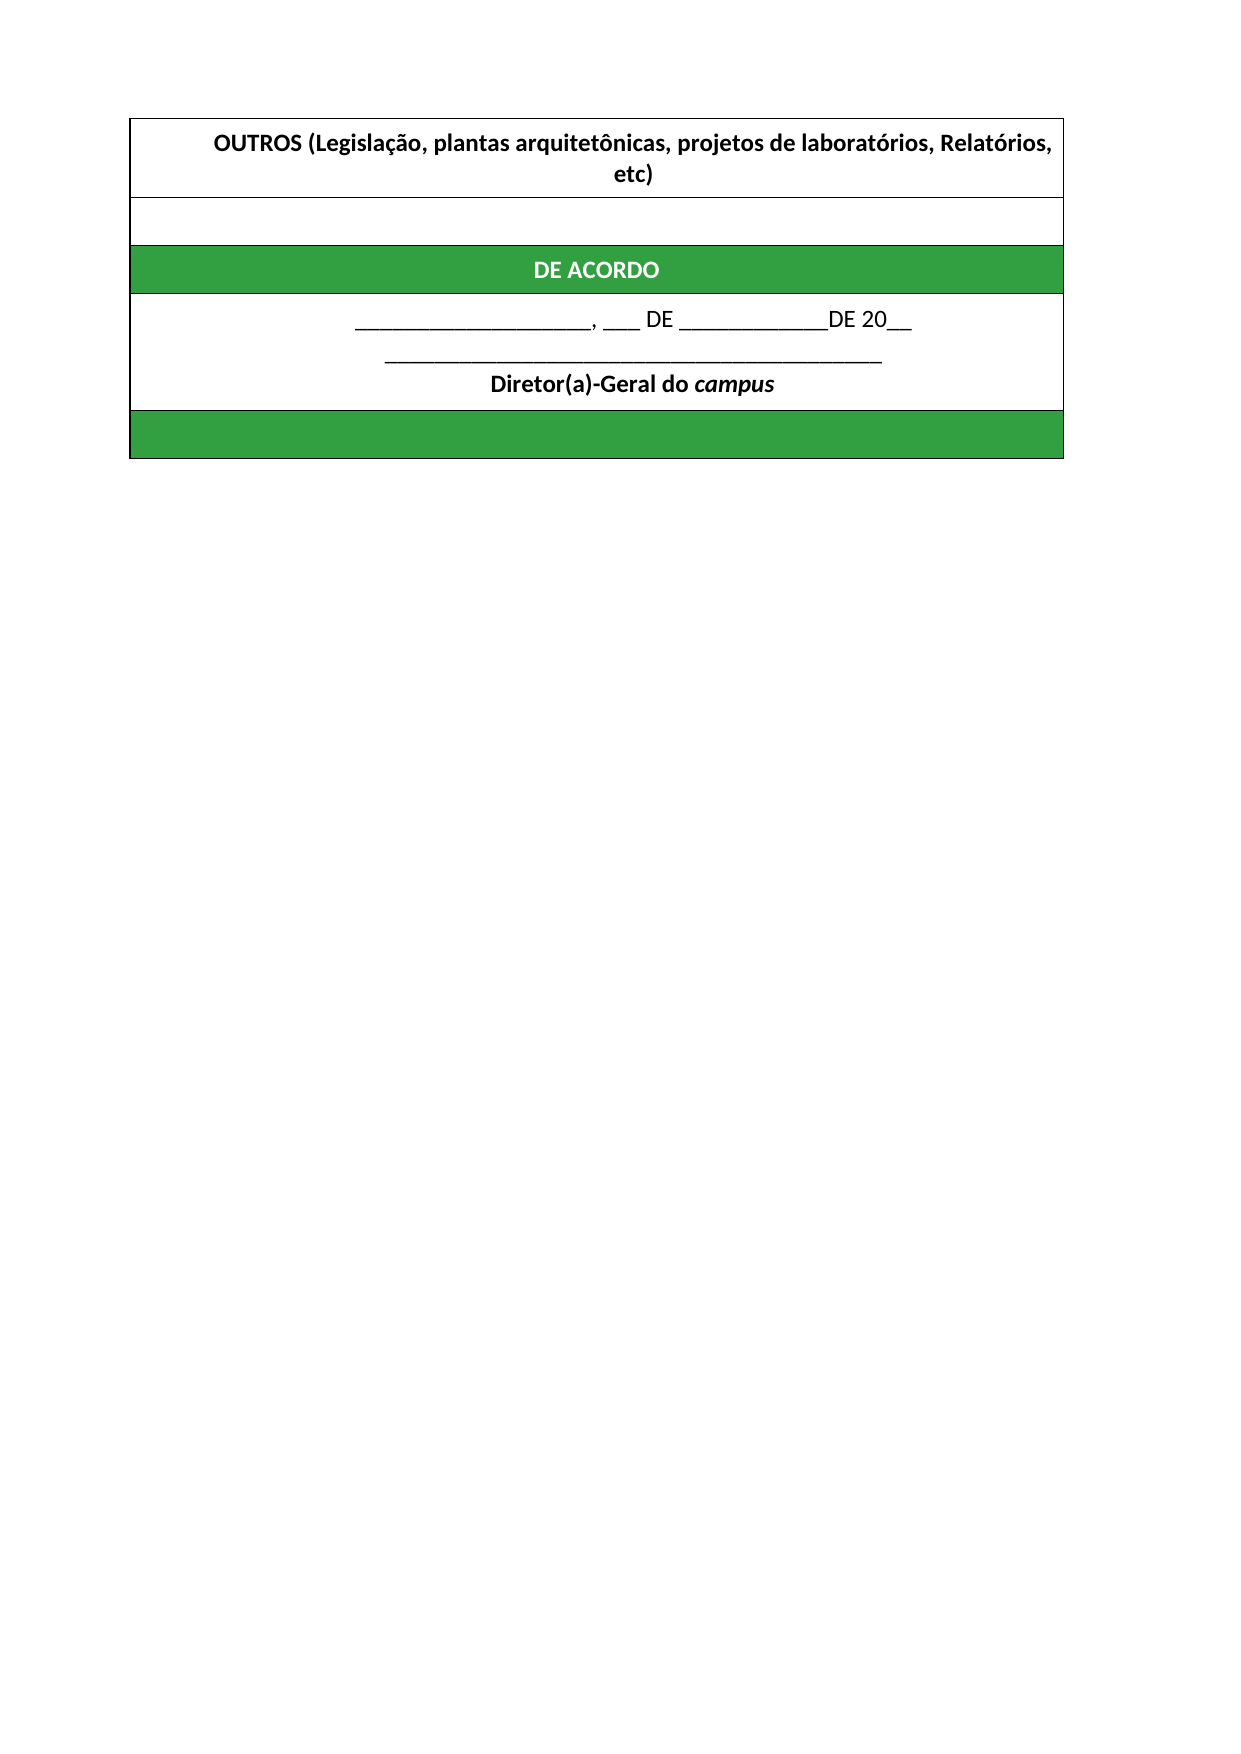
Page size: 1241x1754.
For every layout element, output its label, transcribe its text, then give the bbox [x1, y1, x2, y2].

table_cell ___________________, ___ DE ____________DE 20__ ________________________________________ Diretor(a)-Geral do campus [131, 294, 1063, 410]
table_cell OUTROS (Legislação, plantas arquitetônicas, projetos de laboratórios, Relatórios, etc) [131, 119, 1063, 197]
table_cell DE ACORDO [131, 246, 1063, 293]
table_cell [131, 198, 1063, 245]
table_cell [131, 411, 1063, 458]
